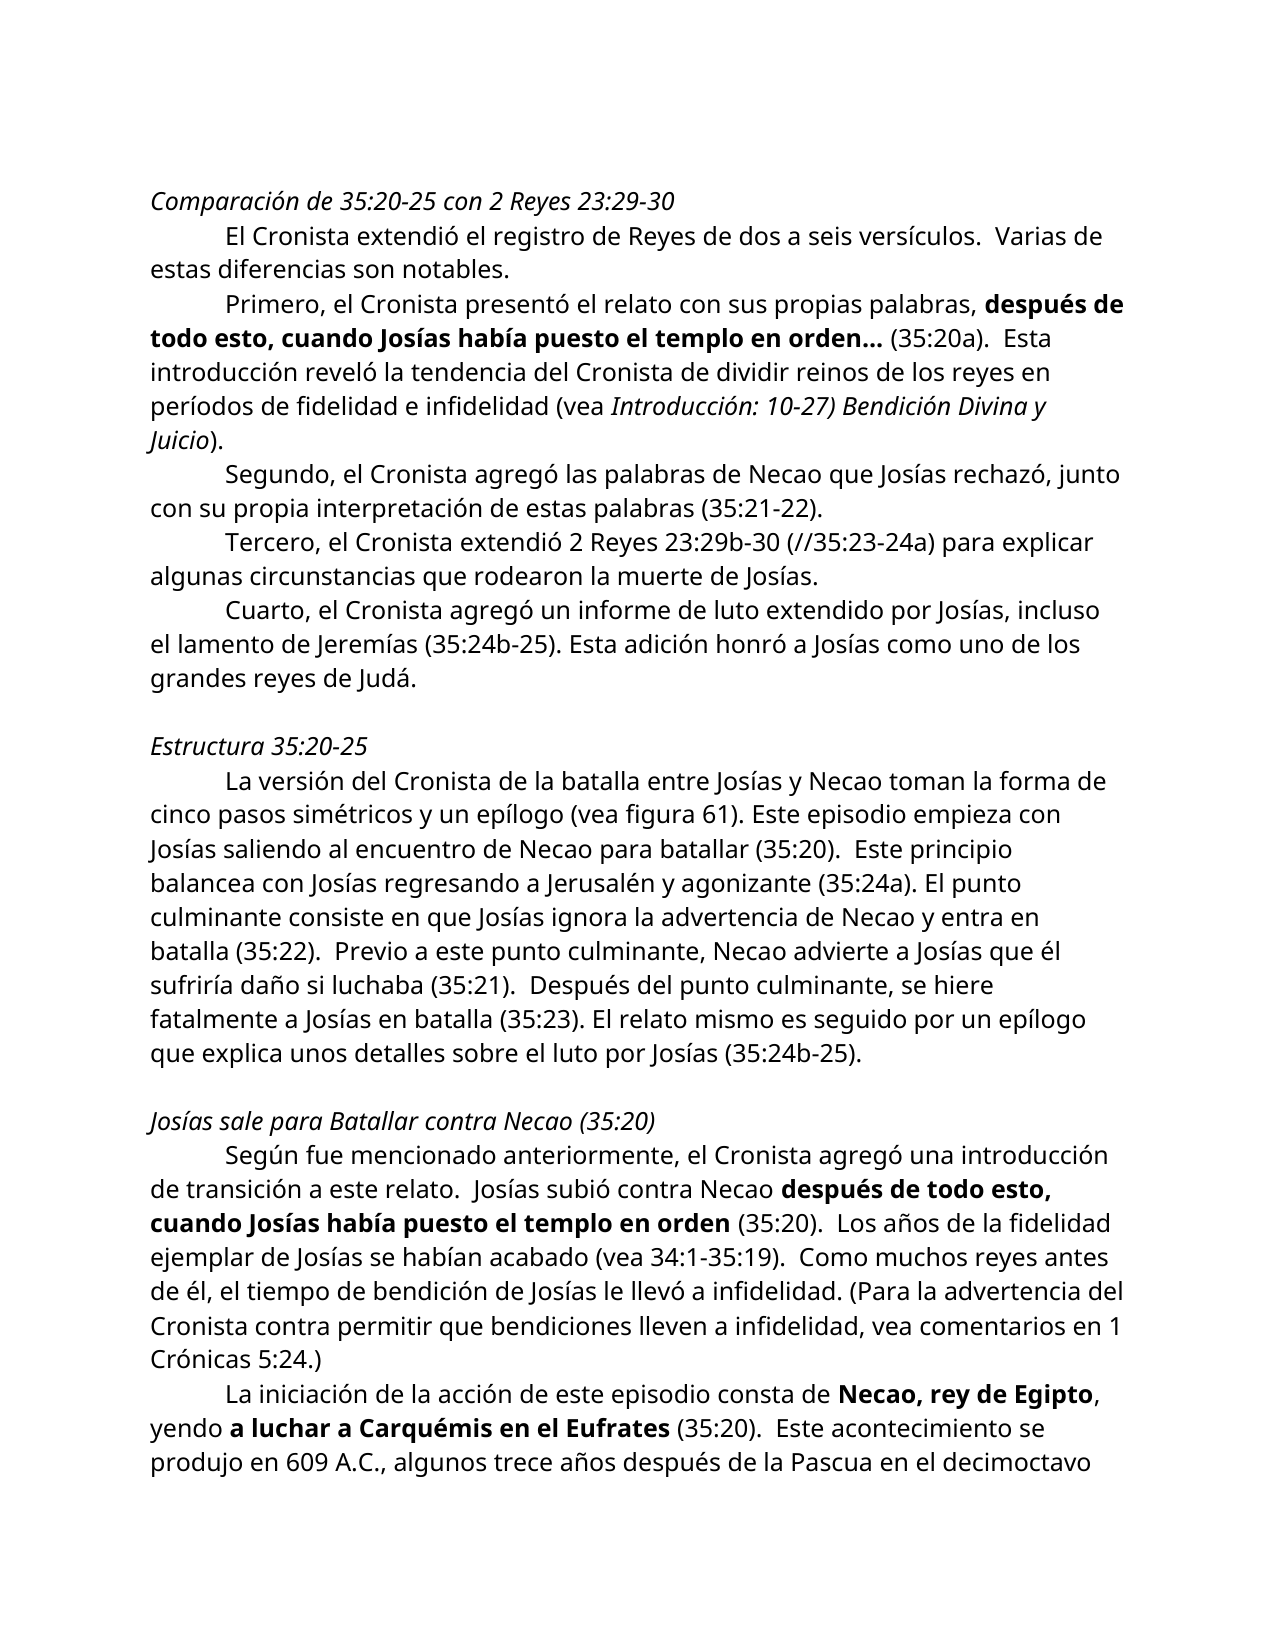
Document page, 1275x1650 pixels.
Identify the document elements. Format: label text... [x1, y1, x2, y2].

text Josías sale para Batallar contra Necao (35:20) [150, 1104, 1125, 1138]
text Segundo, el Cronista agregó las palabras de Necao que Josías rechazó, junto con su propia interpretación de estas palabras (35:21-22). [150, 457, 1125, 525]
text Estructura 35:20-25 [150, 729, 1125, 763]
text Primero, el Cronista presentó el relato con sus propias palabras, después de todo esto, cuando Josías había puesto el templo en orden... (35:20a). Esta introducción reveló la tendencia del Cronista de dividir reinos de los reyes en períodos de fidelidad e infidelidad (vea Introducción: 10-27) Bendición Divina y Juicio). [150, 286, 1125, 457]
text Tercero, el Cronista extendió 2 Reyes 23:29b-30 (//35:23-24a) para explicar algunas circunstancias que rodearon la muerte de Josías. [150, 525, 1125, 593]
text El Cronista extendió el registro de Reyes de dos a seis versículos. Varias de estas diferencias son notables. [150, 218, 1125, 286]
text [150, 1376, 1125, 1478]
text Comparación de 35:20-25 con 2 Reyes 23:29-30 [150, 184, 1125, 218]
text La versión del Cronista de la batalla entre Josías y Necao toman la forma de cinco pasos simétricos y un epílogo (vea figura 61). Este episodio empieza con Josías saliendo al encuentro de Necao para batallar (35:20). Este principio balancea con Josías regresando a Jerusalén y agonizante (35:24a). El punto culminante consiste en que Josías ignora la advertencia de Necao y entra en batalla (35:22). Previo a este punto culminante, Necao advierte a Josías que él sufriría daño si luchaba (35:21). Después del punto culminante, se hiere fatalmente a Josías en batalla (35:23). El relato mismo es seguido por un epílogo que explica unos detalles sobre el luto por Josías (35:24b-25). [150, 763, 1125, 1070]
text Según fue mencionado anteriormente, el Cronista agregó una introducción de transición a este relato. Josías subió contra Necao después de todo esto, cuando Josías había puesto el templo en orden (35:20). Los años de la fidelidad ejemplar de Josías se habían acabado (vea 34:1-35:19). Como muchos reyes antes de él, el tiempo de bendición de Josías le llevó a infidelidad. (Para la advertencia del Cronista contra permitir que bendiciones lleven a infidelidad, vea comentarios en 1 Crónicas 5:24.) [150, 1138, 1125, 1376]
text Cuarto, el Cronista agregó un informe de luto extendido por Josías, incluso el lamento de Jeremías (35:24b-25). Esta adición honró a Josías como uno de los grandes reyes de Judá. [150, 593, 1125, 695]
